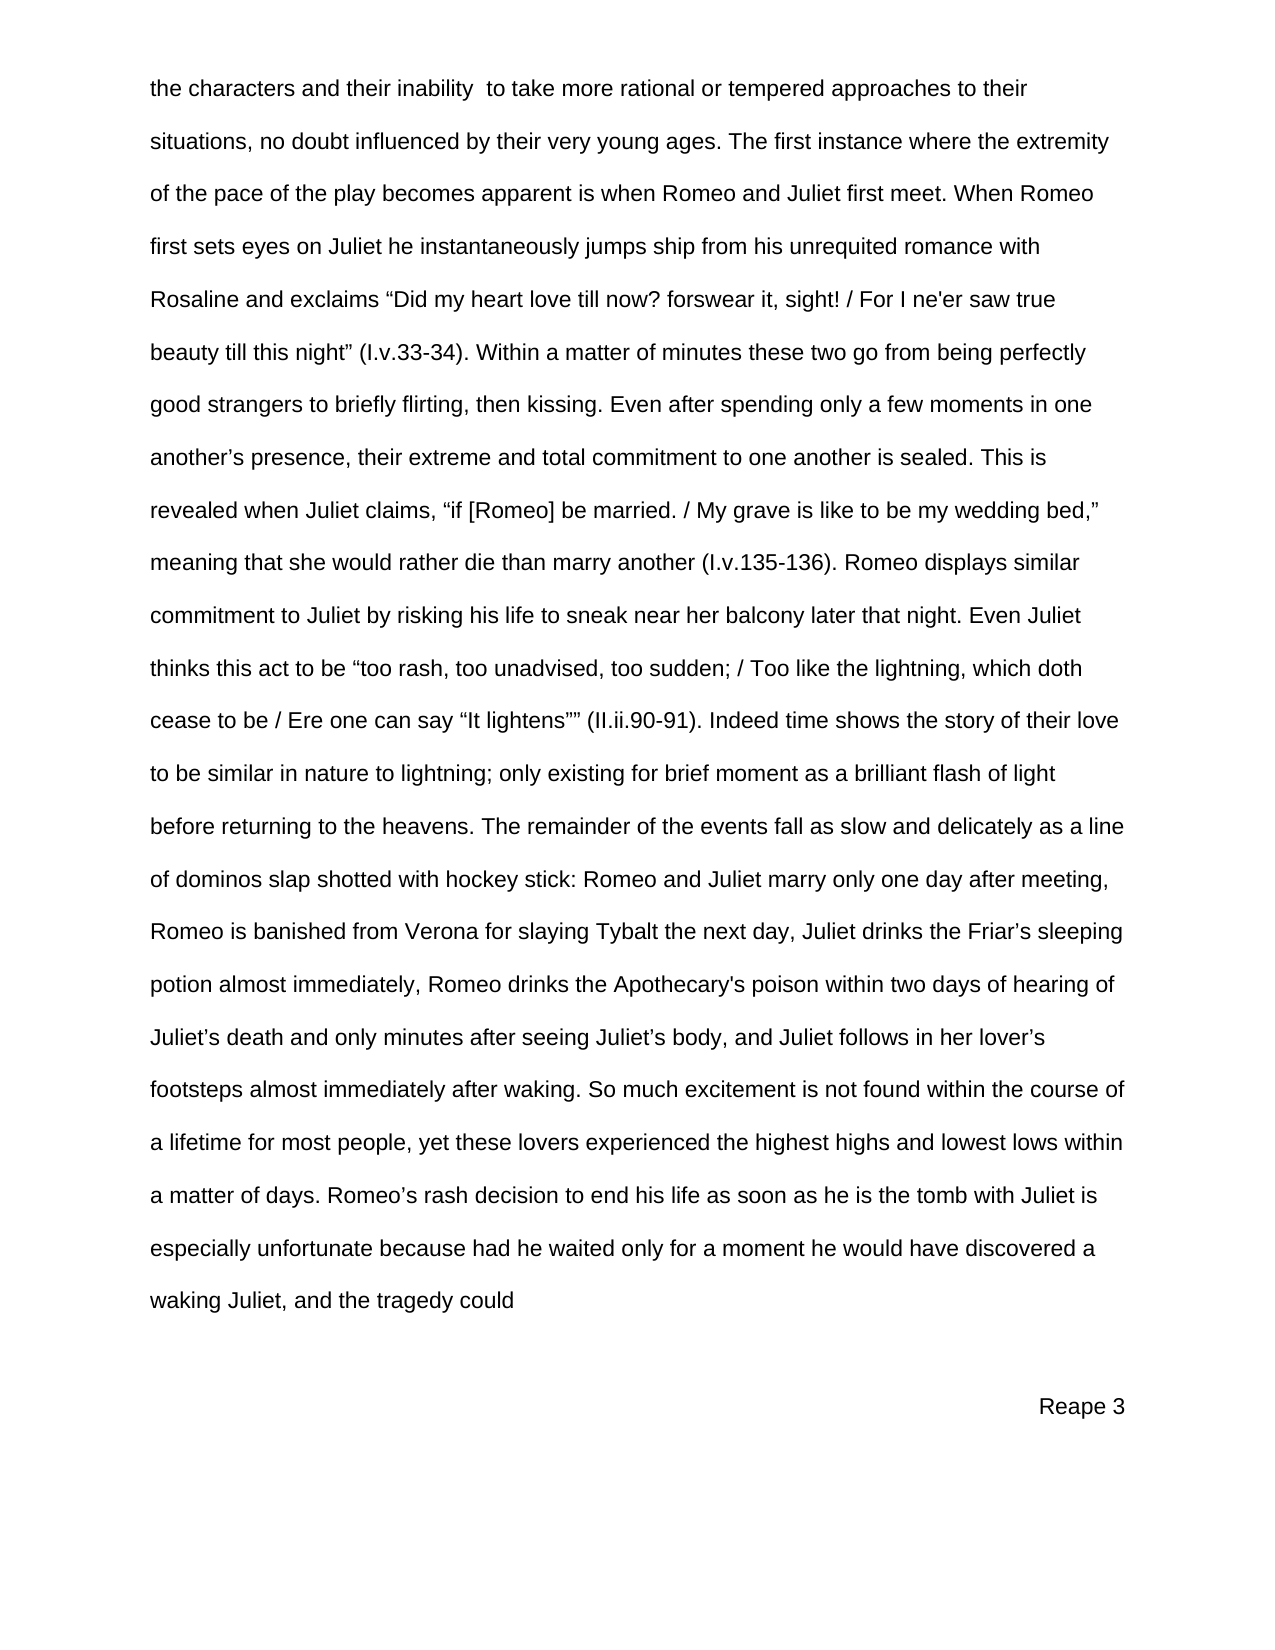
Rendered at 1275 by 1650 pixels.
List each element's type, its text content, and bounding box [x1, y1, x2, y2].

text the characters and their inability to take more rational or tempered approaches to their situations, no doubt influenced by their very young ages. The first instance where the extremity of the pace of the play becomes apparent is when Romeo and Juliet first meet. When Romeo first sets eyes on Juliet he instantaneously jumps ship from his unrequited romance with Rosaline and exclaims “Did my heart love till now? forswear it, sight! / For I ne'er saw true beauty till this night” (I.v.33-34). Within a matter of minutes these two go from being perfectly good strangers to briefly flirting, then kissing. Even after spending only a few moments in one another’s presence, their extreme and total commitment to one another is sealed. This is revealed when Juliet claims, “if [Romeo] be married. / My grave is like to be my wedding bed,” meaning that she would rather die than marry another (I.v.135-136). Romeo displays similar commitment to Juliet by risking his life to sneak near her balcony later that night. Even Juliet thinks this act to be “too rash, too unadvised, too sudden; / Too like the lightning, which doth cease to be / Ere one can say “It lightens”” (II.ii.90-91). Indeed time shows the story of their love to be similar in nature to lightning; only existing for brief moment as a brilliant flash of light before returning to the heavens. The remainder of the events fall as slow and delicately as a line of dominos slap shotted with hockey stick: Romeo and Juliet marry only one day after meeting, Romeo is banished from Verona for slaying Tybalt the next day, Juliet drinks the Friar’s sleeping potion almost immediately, Romeo drinks the Apothecary's poison within two days of hearing of Juliet’s death and only minutes after seeing Juliet’s body, and Juliet follows in her lover’s footsteps almost immediately after waking. So much excitement is not found within the course of a lifetime for most people, yet these lovers experienced the highest highs and lowest lows within a matter of days. Romeo’s rash decision to end his life as soon as he is the tomb with Juliet is especially unfortunate because had he waited only for a moment he would have discovered a waking Juliet, and the tragedy could [150, 75, 1125, 1314]
text Reape 3 [150, 1393, 1125, 1419]
